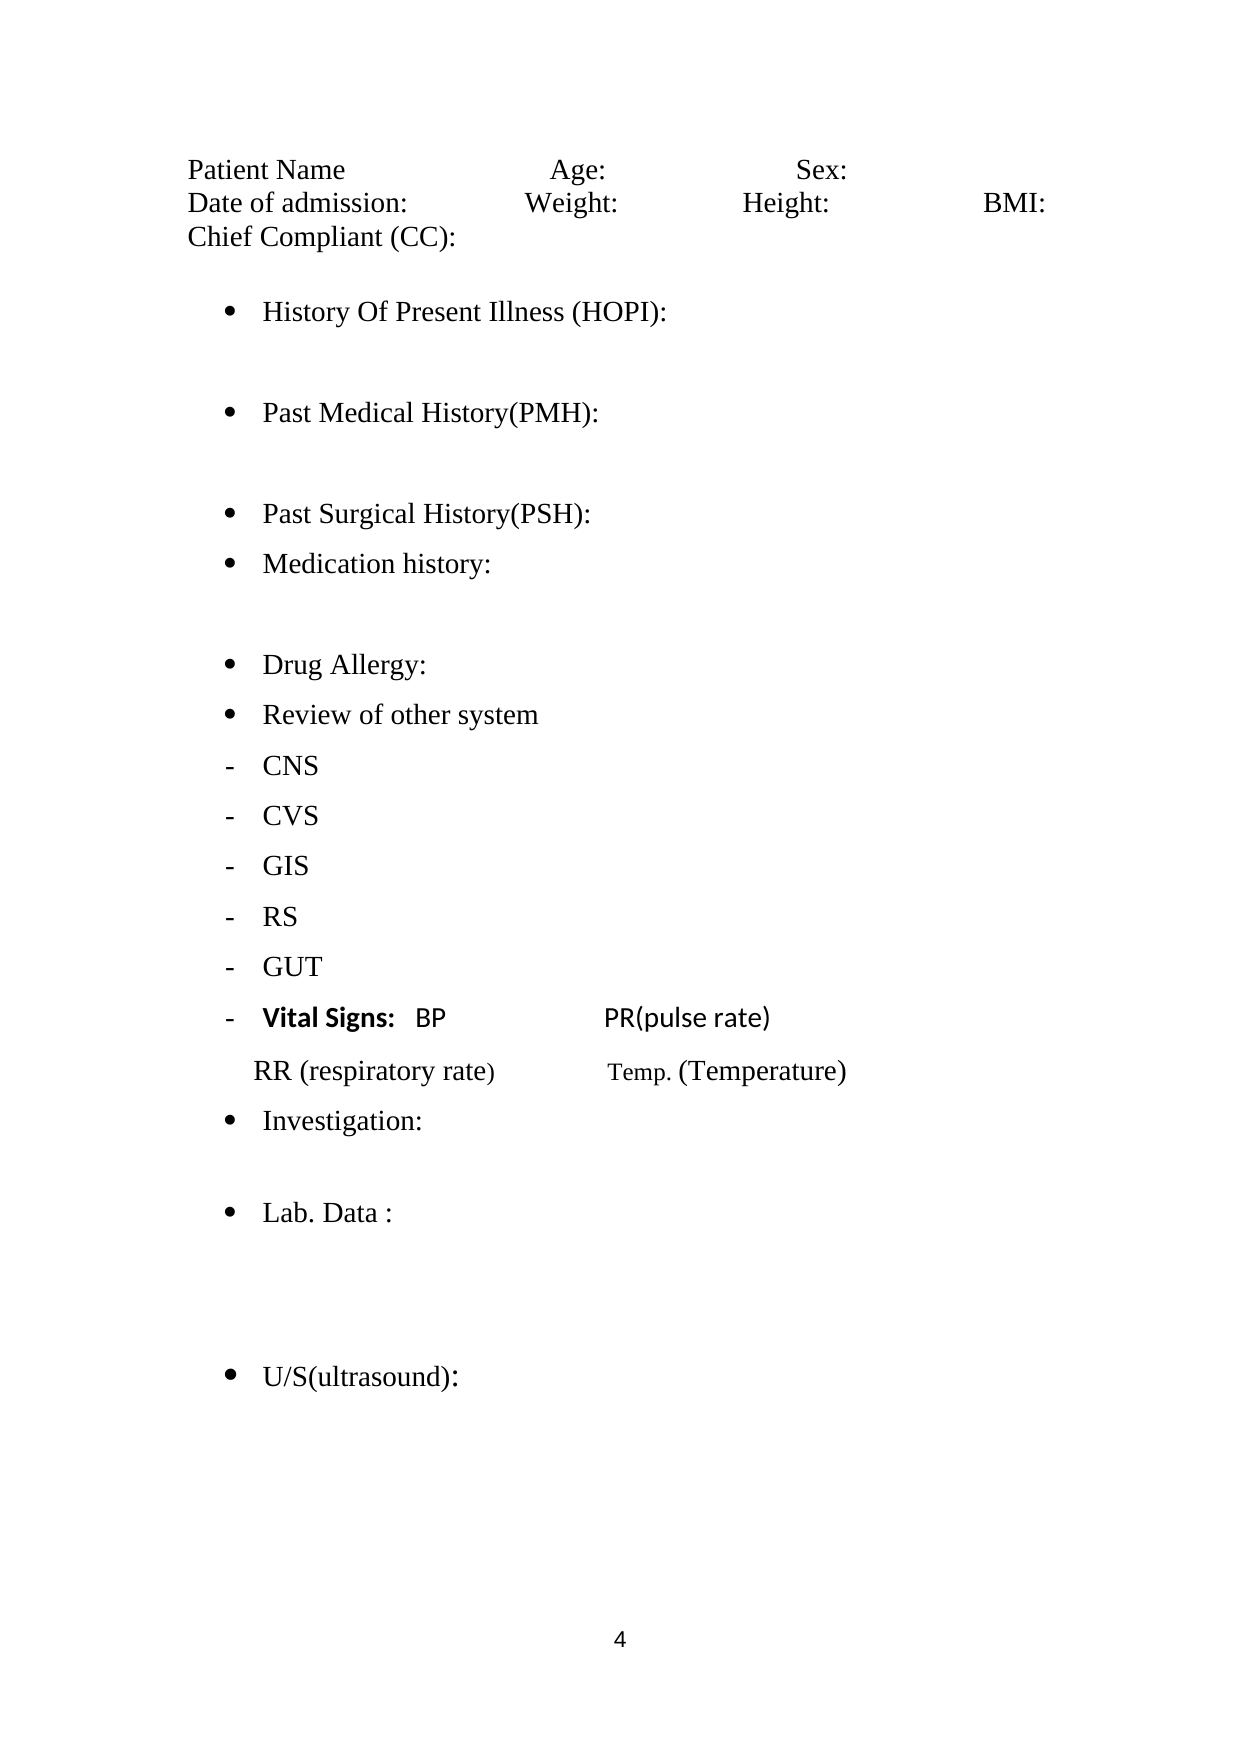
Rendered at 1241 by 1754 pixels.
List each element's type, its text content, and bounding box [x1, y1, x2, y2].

list Medication history: [225, 546, 1053, 580]
text Date of admission: Weight: Height: BMI: [187, 185, 1053, 219]
list RS [225, 899, 1053, 932]
list CNS [225, 748, 1053, 781]
list U/S(ultrasound): [225, 1356, 1053, 1394]
list History Of Present Illness (HOPI): [225, 294, 1053, 328]
list GUT [225, 949, 1053, 983]
text Chief Compliant (CC): [187, 219, 1053, 252]
list Drug Allergy: [225, 647, 1053, 681]
list Investigation: [225, 1103, 1053, 1137]
list Review of other system [225, 697, 1053, 731]
list GIS [225, 848, 1053, 882]
list CVS [225, 798, 1053, 832]
list Past Surgical History(PSH): [225, 496, 1053, 529]
text Patient Name Age: Sex: [187, 152, 1053, 185]
list Lab. Data : [225, 1196, 1053, 1229]
text RR (respiratory rate) Temp. (Temperature) [187, 1053, 1053, 1086]
list Vital Signs: BP PR(pulse rate) [225, 999, 1053, 1035]
list Past Medical History(PMH): [225, 395, 1053, 429]
